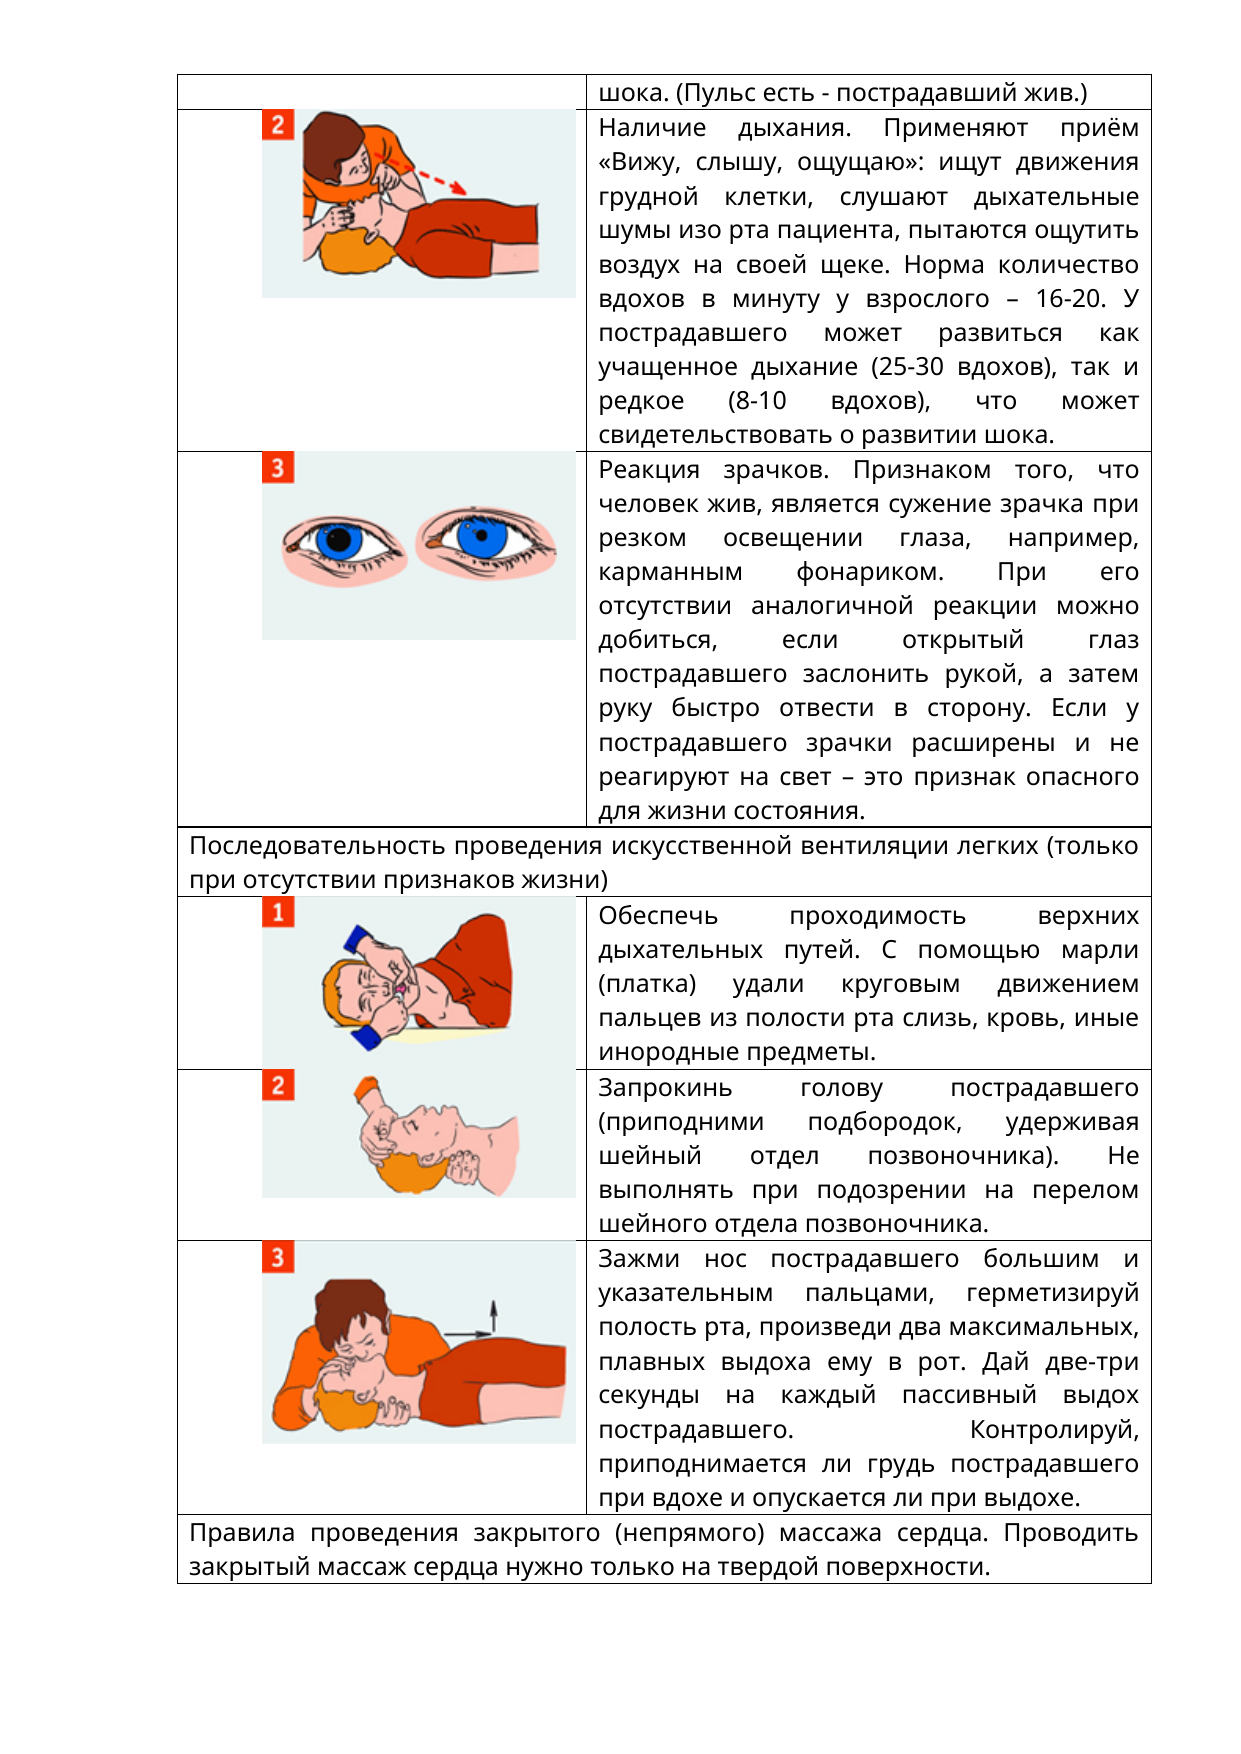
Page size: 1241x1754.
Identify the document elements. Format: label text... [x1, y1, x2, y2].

table_cell [178, 1241, 586, 1513]
table_cell [178, 110, 586, 451]
table_cell [178, 75, 586, 109]
table_cell Последовательность проведения искусственной вентиляции легких (только при отсутствии признаков жизни) [178, 828, 1151, 896]
table_cell Обеспечь проходимость верхних дыхательных путей. С помощью марли (платка) удали круговым движением пальцев из полости рта слизь, кровь, иные инородные предметы. [587, 897, 1151, 1068]
table_cell [178, 897, 262, 1068]
table_cell [178, 1070, 586, 1240]
picture [262, 109, 576, 298]
table_cell [576, 897, 586, 1068]
picture [262, 451, 576, 640]
table_cell Реакция зрачков. Признаком того, что человек жив, является сужение зрачка при резком освещении глаза, например, карманным фонариком. При его отсутствии аналогичной реакции можно добиться, если открытый глаз пострадавшего заслонить рукой, а затем руку быстро отвести в сторону. Если у пострадавшего зрачки расширены и не реагируют на свет – это признак опасного для жизни состояния. [587, 452, 1151, 826]
table_cell Зажми нос пострадавшего большим и указательным пальцами, герметизируй полость рта, произведи два максимальных, плавных выдоха ему в рот. Дай две-три секунды на каждый пассивный выдох пострадавшего. Контролируй, приподнимается ли грудь пострадавшего при вдохе и опускается ли при выдохе. [587, 1241, 1151, 1513]
table_cell Правила проведения закрытого (непрямого) массажа сердца. Проводить закрытый массаж сердца нужно только на твердой поверхности. [178, 1515, 1151, 1583]
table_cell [587, 75, 1151, 109]
picture [262, 1240, 576, 1444]
table_cell [178, 452, 586, 826]
picture [262, 896, 576, 1198]
table_cell Запрокинь голову пострадавшего (приподними подбородок, удерживая шейный отдел позвоночника). Не выполнять при подозрении на перелом шейного отдела позвоночника. [587, 1070, 1151, 1240]
table_cell Наличие дыхания. Применяют приём «Вижу, слышу, ощущаю»: ищут движения грудной клетки, слушают дыхательные шумы изо рта пациента, пытаются ощутить воздух на своей щеке. Норма количество вдохов в минуту у взрослого – 16-20. У пострадавшего может развиться как учащенное дыхание (25-30 вдохов), так и редкое (8-10 вдохов), что может свидетельствовать о развитии шока. [587, 110, 1151, 451]
